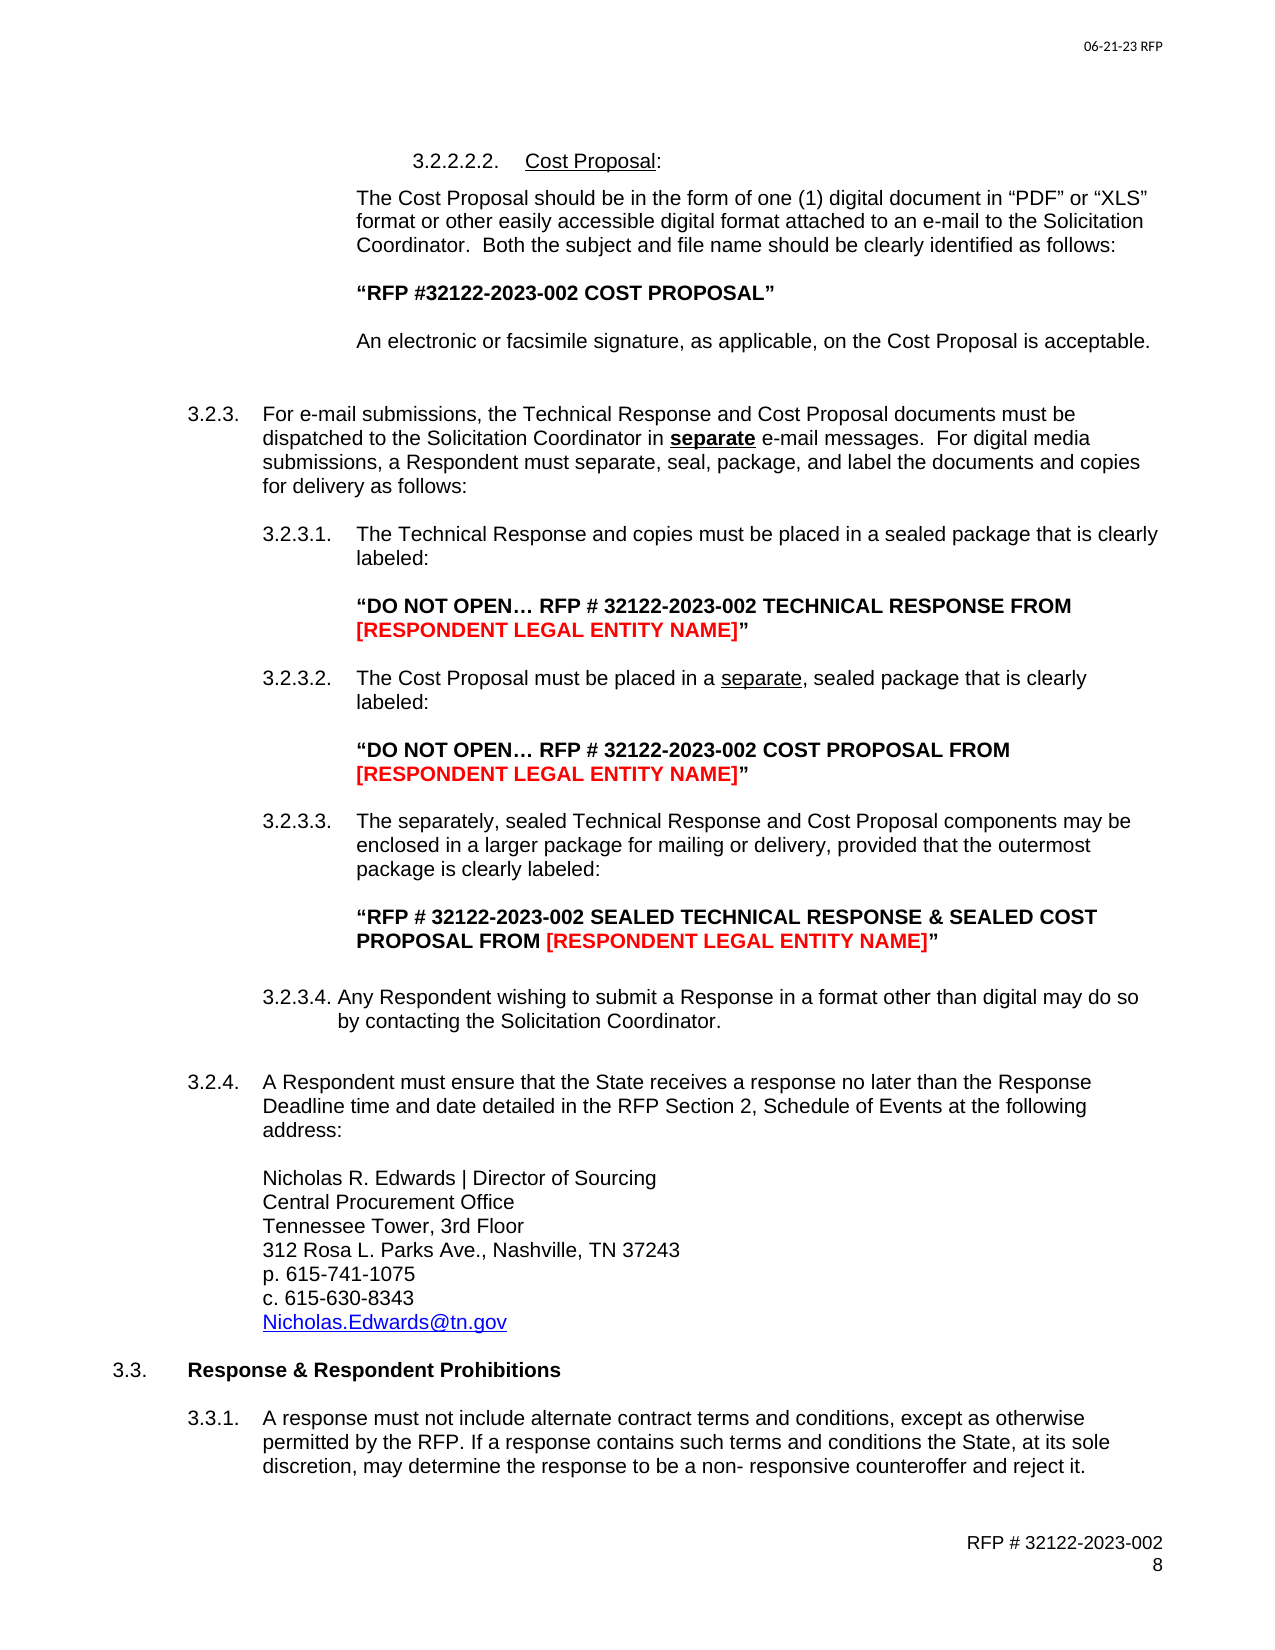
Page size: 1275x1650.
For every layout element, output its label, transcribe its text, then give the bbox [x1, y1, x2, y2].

list “RFP #32122-2023-002 COST PROPOSAL” [356, 281, 1162, 305]
text 3.2.3.3. The separately, sealed Technical Response and Cost Proposal components may be enclosed in a larger package for mailing or delivery, provided that the outermost package is clearly labeled: “RFP # 32122-2023-002 SEALED TECHNICAL RESPONSE & SEALED COST PROPOSAL FROM [RESPONDENT LEGAL ENTITY NAME]” [262, 809, 1162, 953]
text 3.3.1. A response must not include alternate contract terms and conditions, except as otherwise permitted by the RFP. If a response contains such terms and conditions the State, at its sole discretion, may determine the response to be a non- responsive counteroffer and reject it. [187, 1406, 1162, 1477]
text 312 Rosa L. Parks Ave., Nashville, TN 37243 [262, 1238, 1162, 1262]
text 3.2.3.2. The Cost Proposal must be placed in a separate, sealed package that is clearly labeled: “DO NOT OPEN… RFP # 32122-2023-002 COST PROPOSAL FROM [RESPONDENT LEGAL ENTITY NAME]” [262, 666, 1162, 785]
text c. 615-630-8343 [262, 1286, 1162, 1310]
text 3.3. Response & Respondent Prohibitions [112, 1358, 1162, 1382]
list An electronic or facsimile signature, as applicable, on the Cost Proposal is acceptable. [356, 329, 1162, 353]
text Central Procurement Office [262, 1190, 1162, 1214]
list Cost Proposal: [412, 149, 1162, 173]
text Nicholas.Edwards@tn.gov [262, 1310, 1162, 1334]
list The Cost Proposal should be in the form of one (1) digital document in “PDF” or “XLS” format or other easily accessible digital format attached to an e-mail to the Solicitation Coordinator. Both the subject and file name should be clearly identified as follows: [356, 185, 1162, 257]
text 3.2.3. For e-mail submissions, the Technical Response and Cost Proposal documents must be dispatched to the Solicitation Coordinator in separate e-mail messages. For digital media submissions, a Respondent must separate, seal, package, and label the documents and copies for delivery as follows: [187, 402, 1162, 498]
text Tennessee Tower, 3rd Floor [262, 1214, 1162, 1238]
text 3.2.4. A Respondent must ensure that the State receives a response no later than the Response Deadline time and date detailed in the RFP Section 2, Schedule of Events at the following address: Nicholas R. Edwards | Director of Sourcing [187, 1070, 1162, 1190]
text 3.2.3.4. Any Respondent wishing to submit a Response in a format other than digital may do so by contacting the Solicitation Coordinator. [262, 985, 1162, 1064]
text p. 615-741-1075 [262, 1262, 1162, 1286]
text 3.2.3.1. The Technical Response and copies must be placed in a sealed package that is clearly labeled: “DO NOT OPEN… RFP # 32122-2023-002 TECHNICAL RESPONSE FROM [RESPONDENT LEGAL ENTITY NAME]” [262, 522, 1162, 642]
